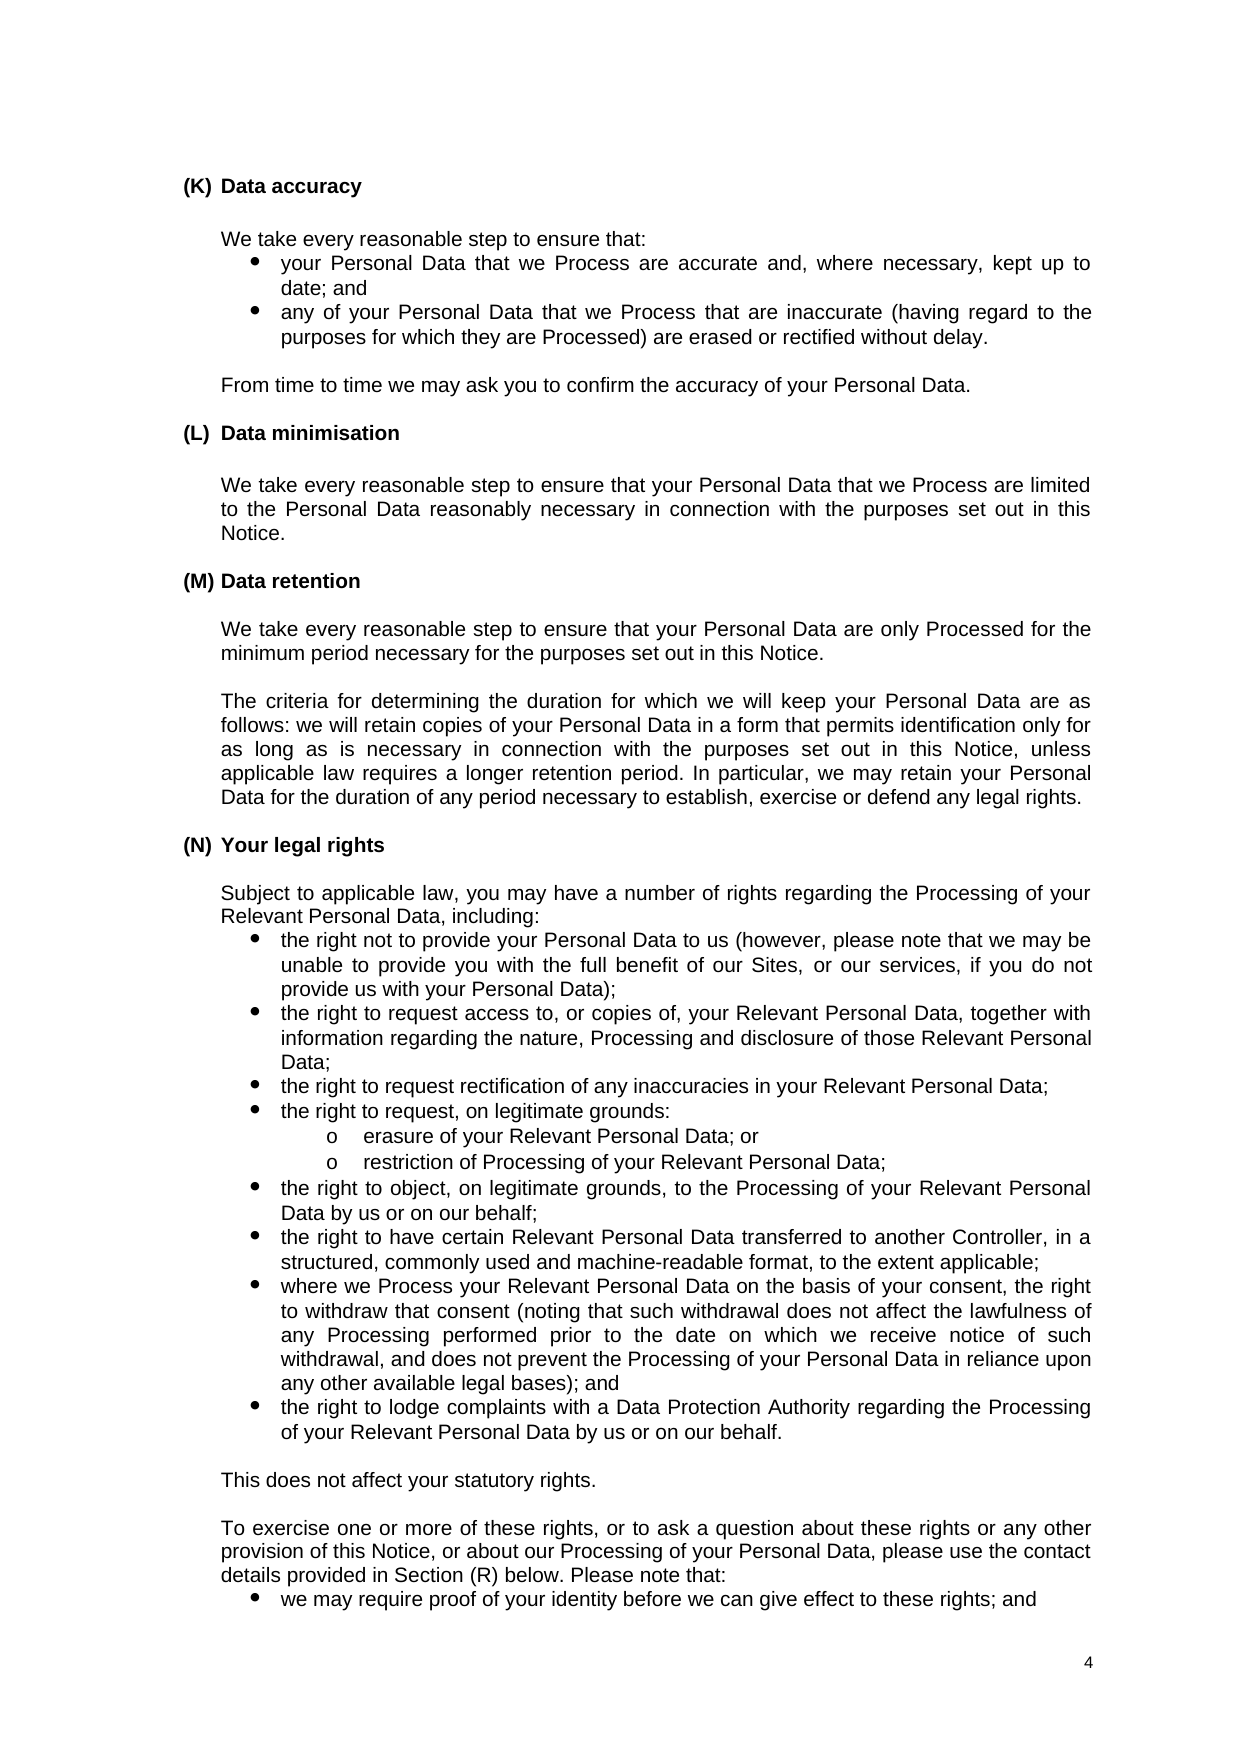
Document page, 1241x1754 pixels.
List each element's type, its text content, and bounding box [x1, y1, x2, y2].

list the right not to provide your Personal Data to us (however, please note that we may be unable to provide you with the full benefit of our Sites, or our services, if you do not provide us with your Personal Data); [251, 928, 1093, 1001]
text The criteria for determining the duration for which we will keep your Personal Data are as follows: we will retain copies of your Personal Data in a form that permits identification only for as long as is necessary in connection with the purposes set out in this Notice, unless applicable law requires a longer retention period. In particular, we may retain your Personal Data for the duration of any period necessary to establish, exercise or defend any legal rights. [221, 689, 1093, 808]
text We take every reasonable step to ensure that your Personal Data that we Process are limited to the Personal Data reasonably necessary in connection with the purposes set out in this Notice. [221, 473, 1093, 545]
text This does not affect your statutory rights. [221, 1467, 1093, 1491]
list the right to have certain Relevant Personal Data transferred to another Controller, in a structured, commonly used and machine-readable format, to the extent applicable; [251, 1225, 1093, 1274]
text We take every reasonable step to ensure that: [221, 227, 1093, 251]
list we may require proof of your identity before we can give effect to these rights; and [251, 1587, 1093, 1612]
list any of your Personal Data that we Process that are inaccurate (having regard to the purposes for which they are Processed) are erased or rectified without delay. [251, 299, 1093, 348]
list Data accuracy [183, 174, 1093, 198]
text To exercise one or more of these rights, or to ask a question about these rights or any other provision of this Notice, or about our Processing of your Personal Data, please use the contact details provided in Section (R) below. Please note that: [221, 1515, 1093, 1587]
list Data retention [183, 569, 1093, 593]
list the right to request rectification of any inaccuracies in your Relevant Personal Data; [251, 1074, 1093, 1099]
list the right to object, on legitimate grounds, to the Processing of your Relevant Personal Data by us or on our behalf; [251, 1176, 1093, 1225]
list your Personal Data that we Process are accurate and, where necessary, kept up to date; and [251, 251, 1093, 299]
list Data minimisation [183, 420, 1093, 444]
list restriction of Processing of your Relevant Personal Data; [326, 1150, 1093, 1176]
list where we Process your Relevant Personal Data on the basis of your consent, the right to withdraw that consent (noting that such withdrawal does not affect the lawfulness of any Processing performed prior to the date on which we receive notice of such withdrawal, and does not prevent the Processing of your Personal Data in reliance upon any other available legal bases); and [251, 1274, 1093, 1394]
list the right to lodge complaints with a Data Protection Authority regarding the Processing of your Relevant Personal Data by us or on our behalf. [251, 1394, 1093, 1443]
text We take every reasonable step to ensure that your Personal Data are only Processed for the minimum period necessary for the purposes set out in this Notice. [221, 617, 1093, 665]
list erasure of your Relevant Personal Data; or [326, 1124, 1093, 1150]
list Your legal rights [183, 832, 1093, 856]
list the right to request access to, or copies of, your Relevant Personal Data, together with information regarding the nature, Processing and disclosure of those Relevant Personal Data; [251, 1001, 1093, 1074]
text From time to time we may ask you to confirm the accuracy of your Personal Data. [221, 372, 1093, 396]
list the right to request, on legitimate grounds: [251, 1099, 1093, 1124]
text Subject to applicable law, you may have a number of rights regarding the Processing of your Relevant Personal Data, including: [220, 880, 1093, 928]
